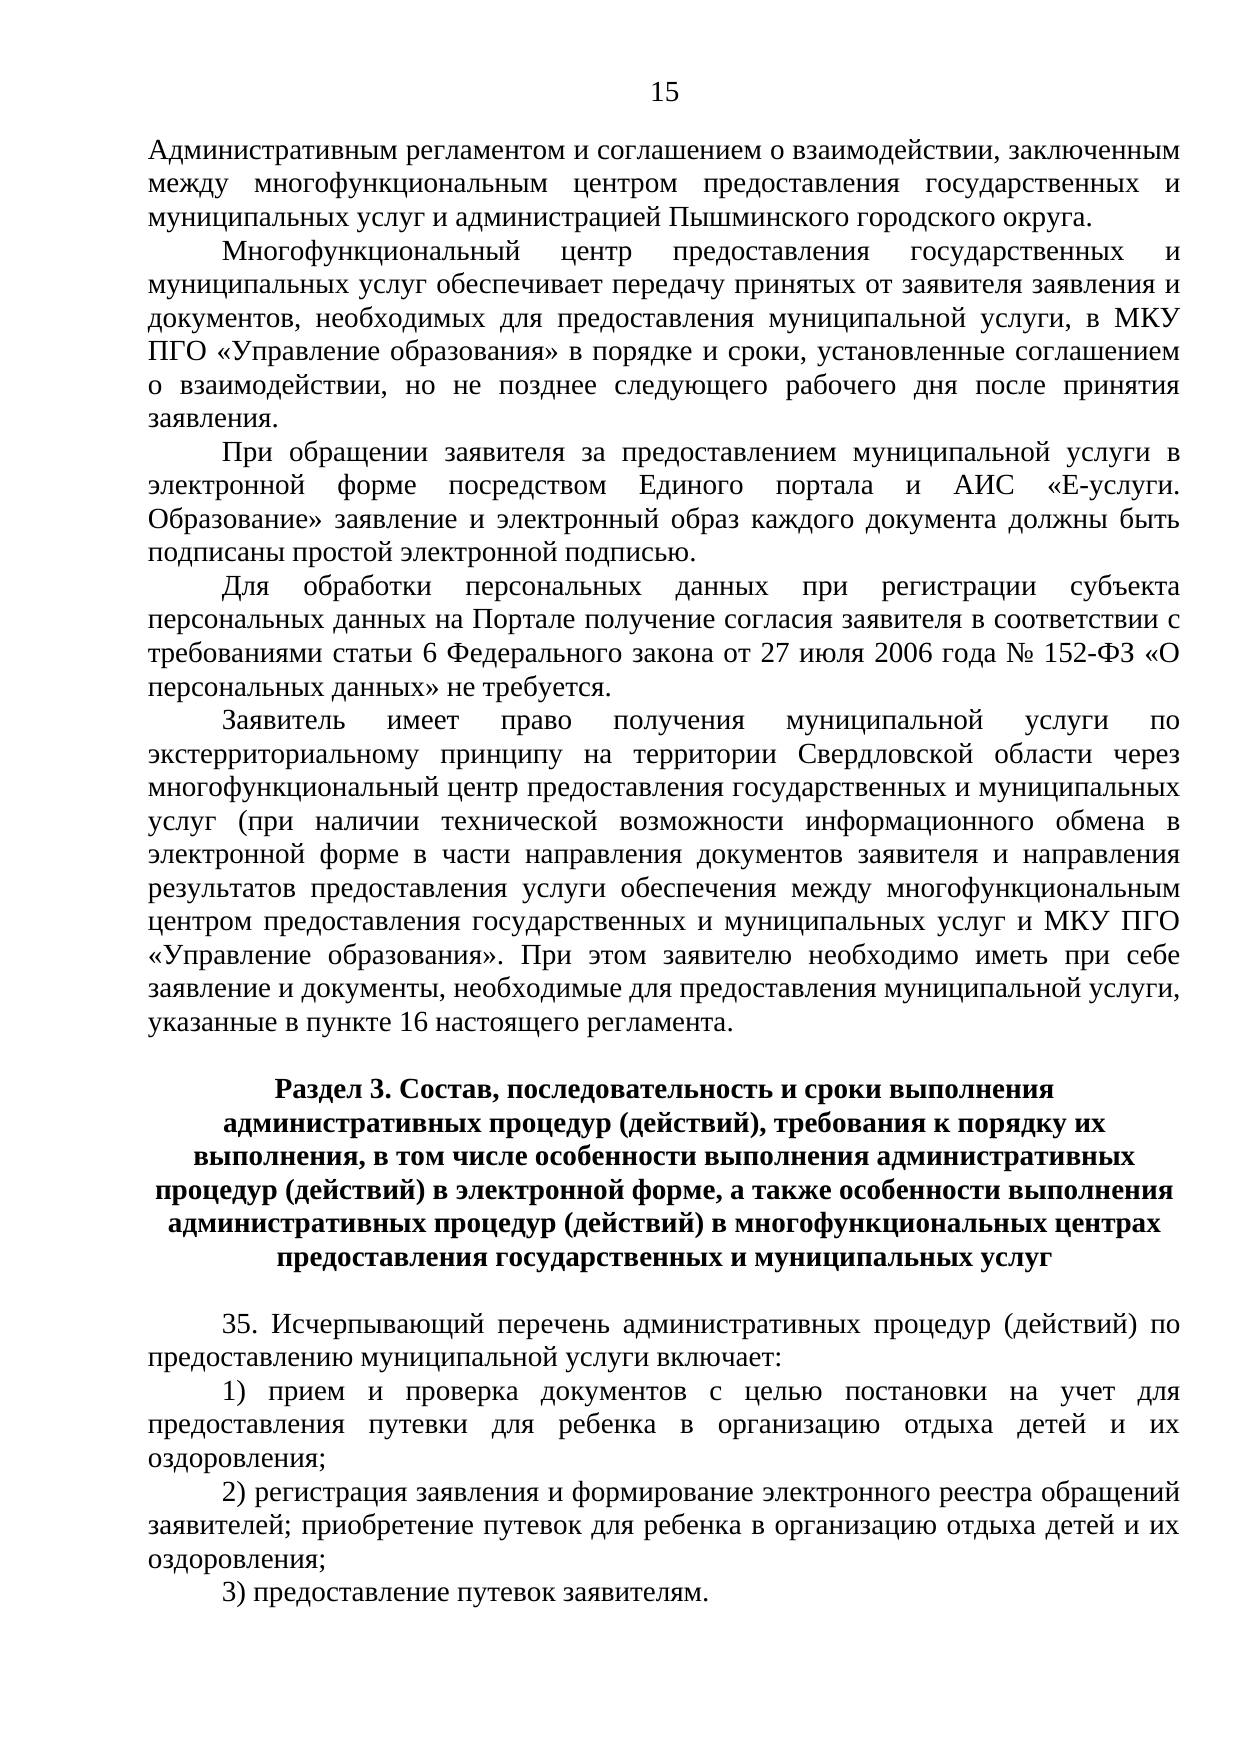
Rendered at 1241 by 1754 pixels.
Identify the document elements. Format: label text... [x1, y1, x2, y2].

text При обращении заявителя за предоставлением муниципальной услуги в электронной форме посредством Единого портала и АИС «Е-услуги. Образование» заявление и электронный образ каждого документа должны быть подписаны простой электронной подписью. [148, 434, 1181, 568]
text 3) предоставление путевок заявителям. [148, 1574, 1181, 1608]
text 1) прием и проверка документов с целью постановки на учет для предоставления путевки для ребенка в организацию отдыха детей и их оздоровления; [148, 1373, 1181, 1474]
text 35. Исчерпывающий перечень административных процедур (действий) по предоставлению муниципальной услуги включает: [148, 1306, 1181, 1373]
text Раздел 3. Состав, последовательность и сроки выполнения административных процедур (действий), требования к порядку их выполнения, в том числе особенности выполнения административных процедур (действий) в электронной форме, а также особенности выполнения административных процедур (действий) в многофункциональных центрах предоставления государственных и муниципальных услуг [148, 1071, 1181, 1272]
text Для обработки персональных данных при регистрации субъекта персональных данных на Портале получение согласия заявителя в соответствии с требованиями статьи 6 Федерального закона от 27 июля 2006 года № 152-ФЗ «О персональных данных» не требуется. [148, 568, 1181, 702]
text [148, 132, 1181, 233]
text 2) регистрация заявления и формирование электронного реестра обращений заявителей; приобретение путевок для ребенка в организацию отдыха детей и их оздоровления; [148, 1474, 1181, 1574]
text Заявитель имеет право получения муниципальной услуги по экстерриториальному принципу на территории Свердловской области через многофункциональный центр предоставления государственных и муниципальных услуг (при наличии технической возможности информационного обмена в электронной форме в части направления документов заявителя и направления результатов предоставления услуги обеспечения между многофункциональным центром предоставления государственных и муниципальных услуг и МКУ ПГО «Управление образования». При этом заявителю необходимо иметь при себе заявление и документы, необходимые для предоставления муниципальной услуги, указанные в пункте 16 настоящего регламента. [148, 702, 1181, 1038]
text Многофункциональный центр предоставления государственных и муниципальных услуг обеспечивает передачу принятых от заявителя заявления и документов, необходимых для предоставления муниципальной услуги, в МКУ ПГО «Управление образования» в порядке и сроки, установленные соглашением о взаимодействии, но не позднее следующего рабочего дня после принятия заявления. [148, 233, 1181, 434]
